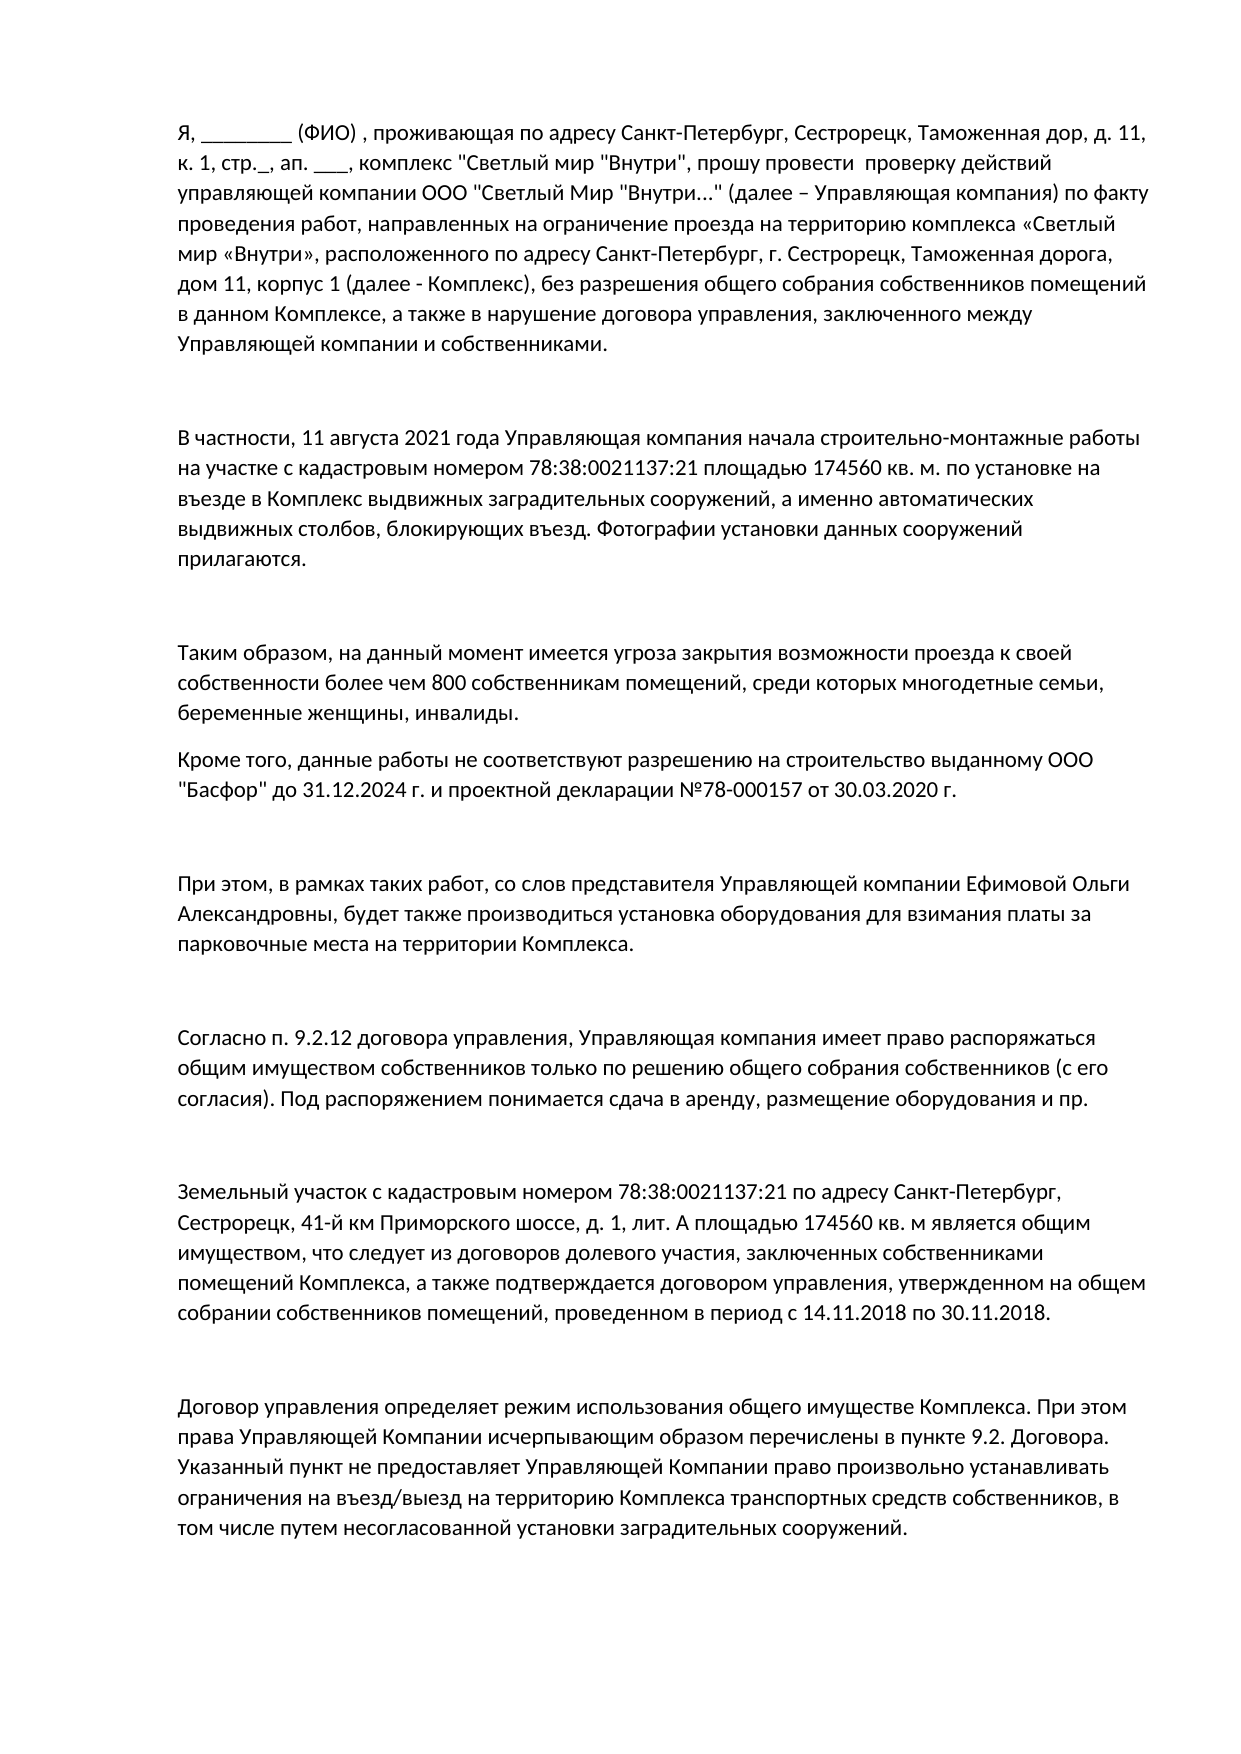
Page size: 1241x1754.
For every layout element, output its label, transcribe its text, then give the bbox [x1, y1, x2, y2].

text Кроме того, данные работы не соответствуют разрешению на строительство выданному ООО "Басфор" до 31.12.2024 г. и проектной декларации №78-000157 от 30.03.2020 г. [177, 745, 1152, 803]
text Земельный участок с кадастровым номером 78:38:0021137:21 по адресу Санкт-Петербург, Сестрорецк, 41-й км Приморского шоссе, д. 1, лит. А площадью 174560 кв. м является общим имуществом, что следует из договоров долевого участия, заключенных собственниками помещений Комплекса, а также подтверждается договором управления, утвержденном на общем собрании собственников помещений, проведенном в период с 14.11.2018 по 30.11.2018. [177, 1177, 1152, 1326]
text Таким образом, на данный момент имеется угроза закрытия возможности проезда к своей собственности более чем 800 собственникам помещений, среди которых многодетные семьи, беременные женщины, инвалиды. [177, 638, 1152, 726]
text В частности, 11 августа 2021 года Управляющая компания начала строительно-монтажные работы на участке с кадастровым номером 78:38:0021137:21 площадью 174560 кв. м. по установке на въезде в Комплекс выдвижных заградительных сооружений, а именно автоматических выдвижных столбов, блокирующих въезд. Фотографии установки данных сооружений прилагаются. [177, 423, 1152, 572]
text При этом, в рамках таких работ, со слов представителя Управляющей компании Ефимовой Ольги Александровны, будет также производиться установка оборудования для взимания платы за парковочные места на территории Комплекса. [177, 869, 1152, 958]
text Я, ________ (ФИО) , проживающая по адресу Санкт-Петербург, Сестрорецк, Таможенная дор, д. 11, к. 1, стр._, ап. ___, комплекс "Светлый мир "Внутри", прошу провести проверку действий управляющей компании ООО "Светлый Мир "Внутри..." (далее – Управляющая компания) по факту проведения работ, направленных на ограничение проезда на территорию комплекса «Светлый мир «Внутри», расположенного по адресу Санкт-Петербург, г. Сестрорецк, Таможенная дорога, дом 11, корпус 1 (далее - Комплекс), без разрешения общего собрания собственников помещений в данном Комплексе, а также в нарушение договора управления, заключенного между Управляющей компании и собственниками. [177, 118, 1152, 358]
text Согласно п. 9.2.12 договора управления, Управляющая компания имеет право распоряжаться общим имуществом собственников только по решению общего собрания собственников (с его согласия). Под распоряжением понимается сдача в аренду, размещение оборудования и пр. [177, 1023, 1152, 1112]
text Договор управления определяет режим использования общего имуществе Комплекса. При этом права Управляющей Компании исчерпывающим образом перечислены в пункте 9.2. Договора. Указанный пункт не предоставляет Управляющей Компании право произвольно устанавливать ограничения на въезд/выезд на территорию Комплекса транспортных средств собственников, в том числе путем несогласованной установки заградительных сооружений. [177, 1392, 1152, 1541]
